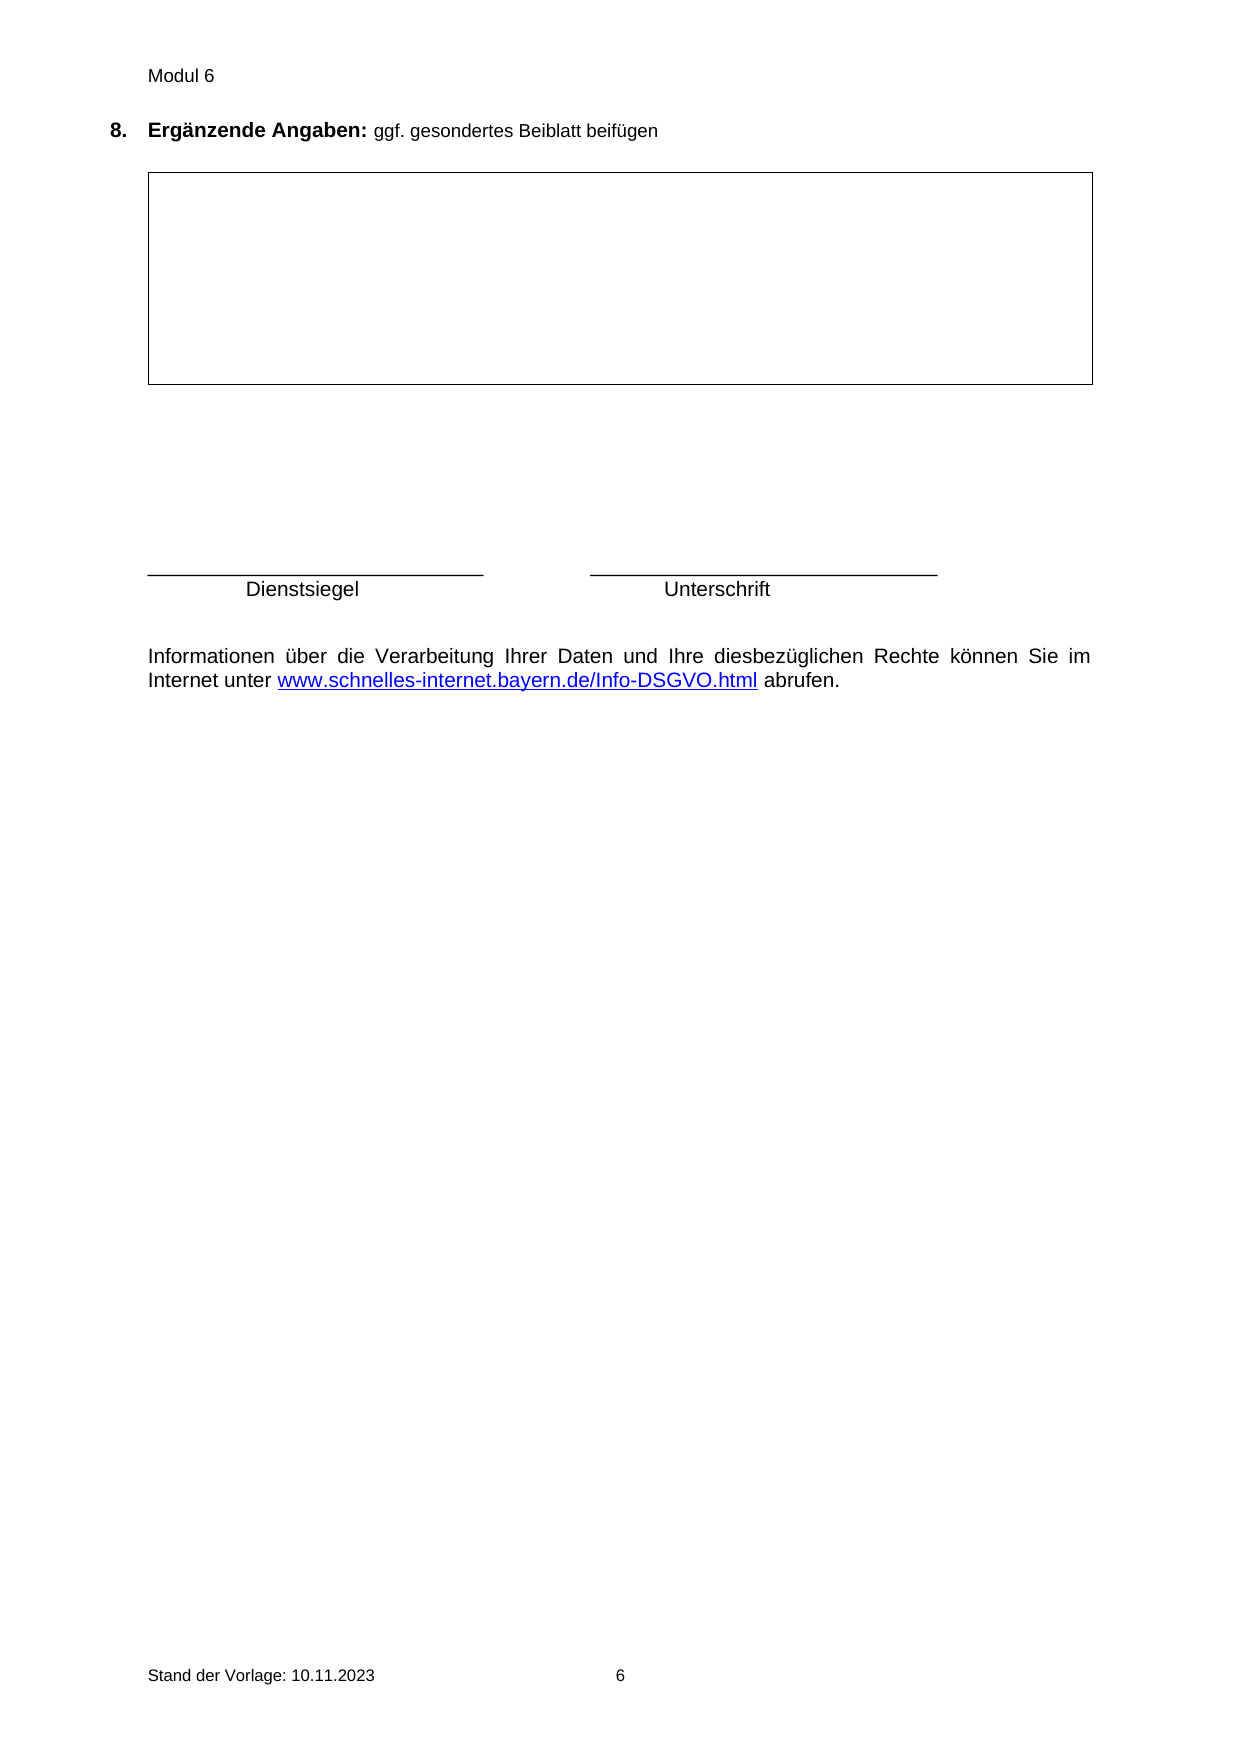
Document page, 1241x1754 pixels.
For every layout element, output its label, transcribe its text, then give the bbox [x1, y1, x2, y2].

list Ergänzende Angaben: ggf. gesondertes Beiblatt beifügen [110, 118, 1092, 142]
table_header [149, 173, 1092, 384]
text Informationen über die Verarbeitung Ihrer Daten und Ihre diesbezüglichen Rechte können Sie im Internet unter www.schnelles-internet.bayern.de/Info-DSGVO.html abrufen. [148, 644, 1092, 692]
text Dienstsiegel Unterschrift [148, 577, 1166, 601]
text _____________________________ ______________________________ [148, 553, 1166, 577]
